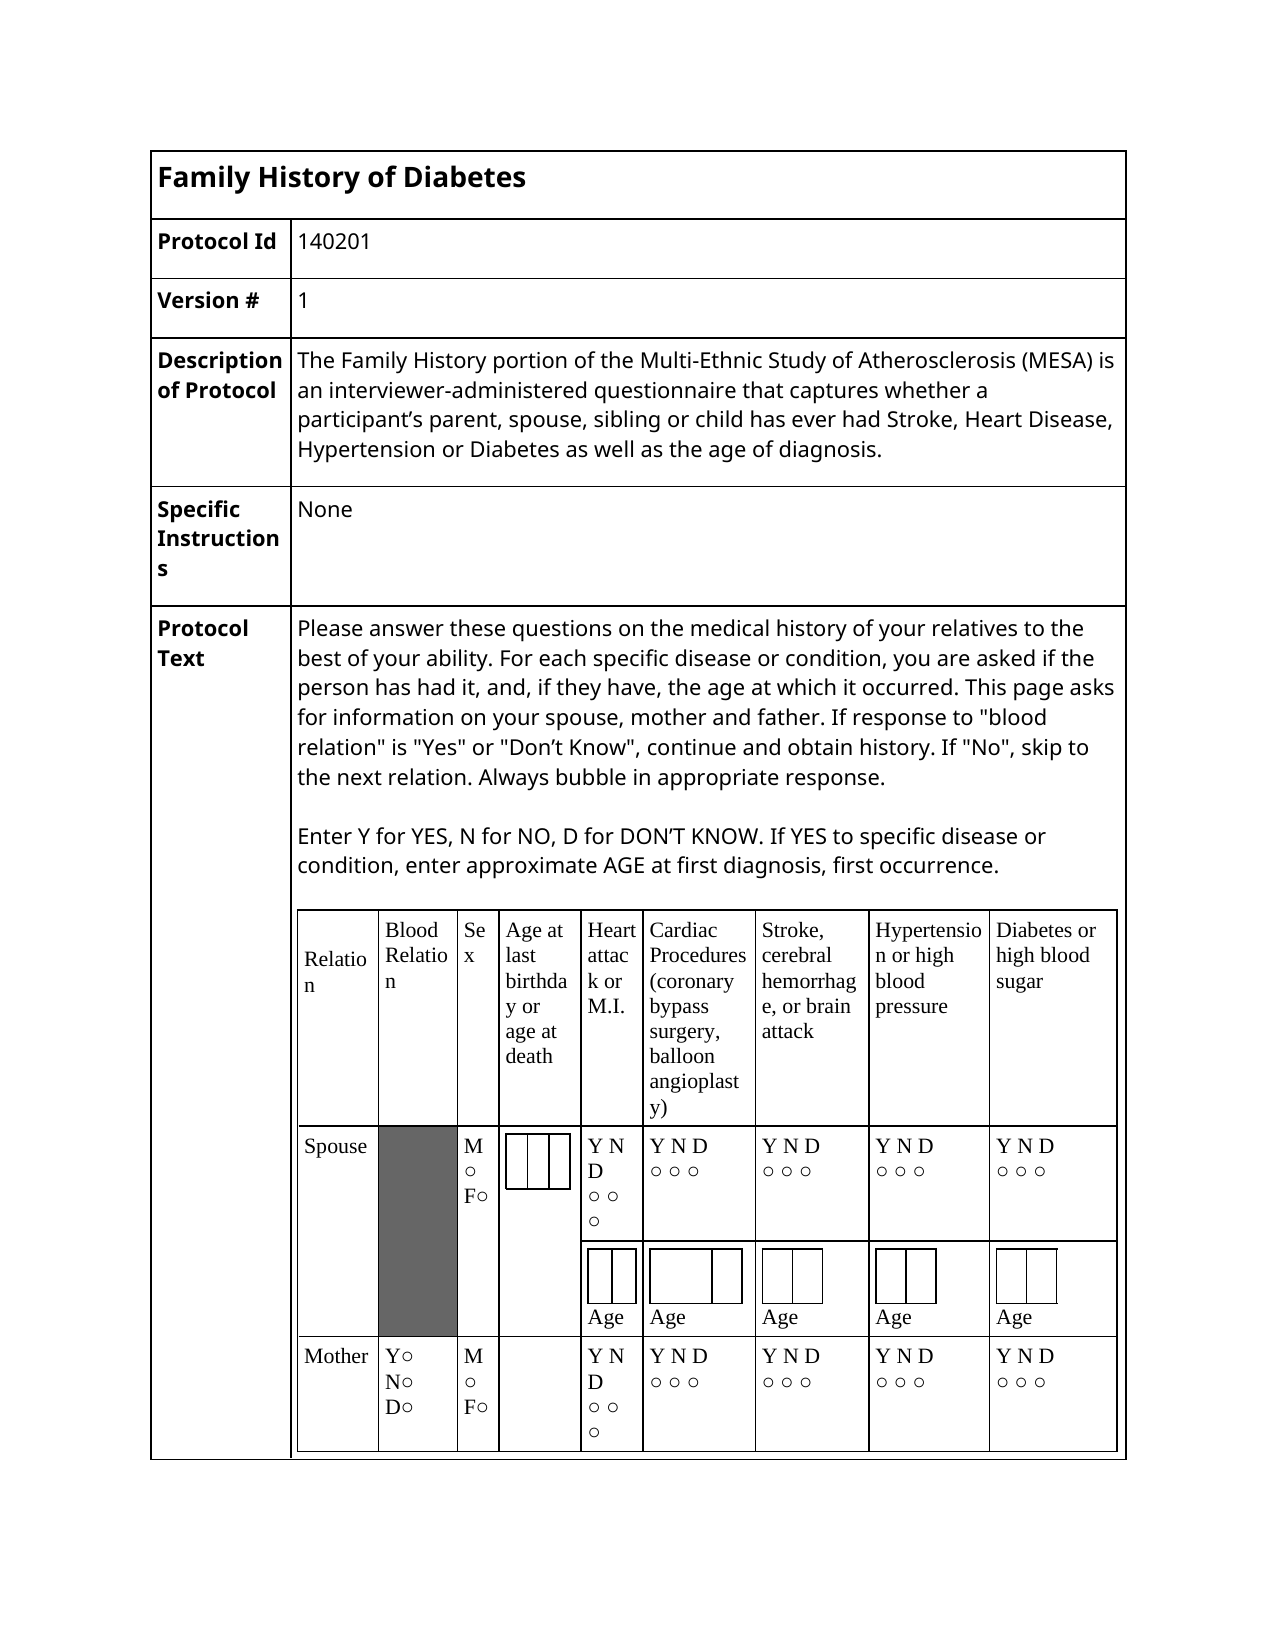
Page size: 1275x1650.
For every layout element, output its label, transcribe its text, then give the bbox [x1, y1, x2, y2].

table_cell The Family History portion of the Multi-Ethnic Study of Atherosclerosis (MESA) is an interviewer-administered questionnaire that captures whether a participant’s parent, spouse, sibling or child has ever had Stroke, Heart Disease, Hypertension or Diabetes as well as the age of diagnosis. [292, 339, 1125, 486]
table_cell Protocol Text [152, 607, 290, 1458]
table_cell Version # [152, 279, 290, 337]
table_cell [292, 607, 1125, 1458]
table_header Family History of Diabetes [152, 152, 1125, 218]
table_cell Description of Protocol [152, 339, 290, 486]
table_cell Specific Instructions [152, 487, 290, 605]
table_cell Protocol Id [152, 220, 290, 277]
table_cell 140201 [292, 220, 1125, 277]
table_cell 1 [292, 279, 1125, 337]
table_cell None [292, 487, 1125, 605]
